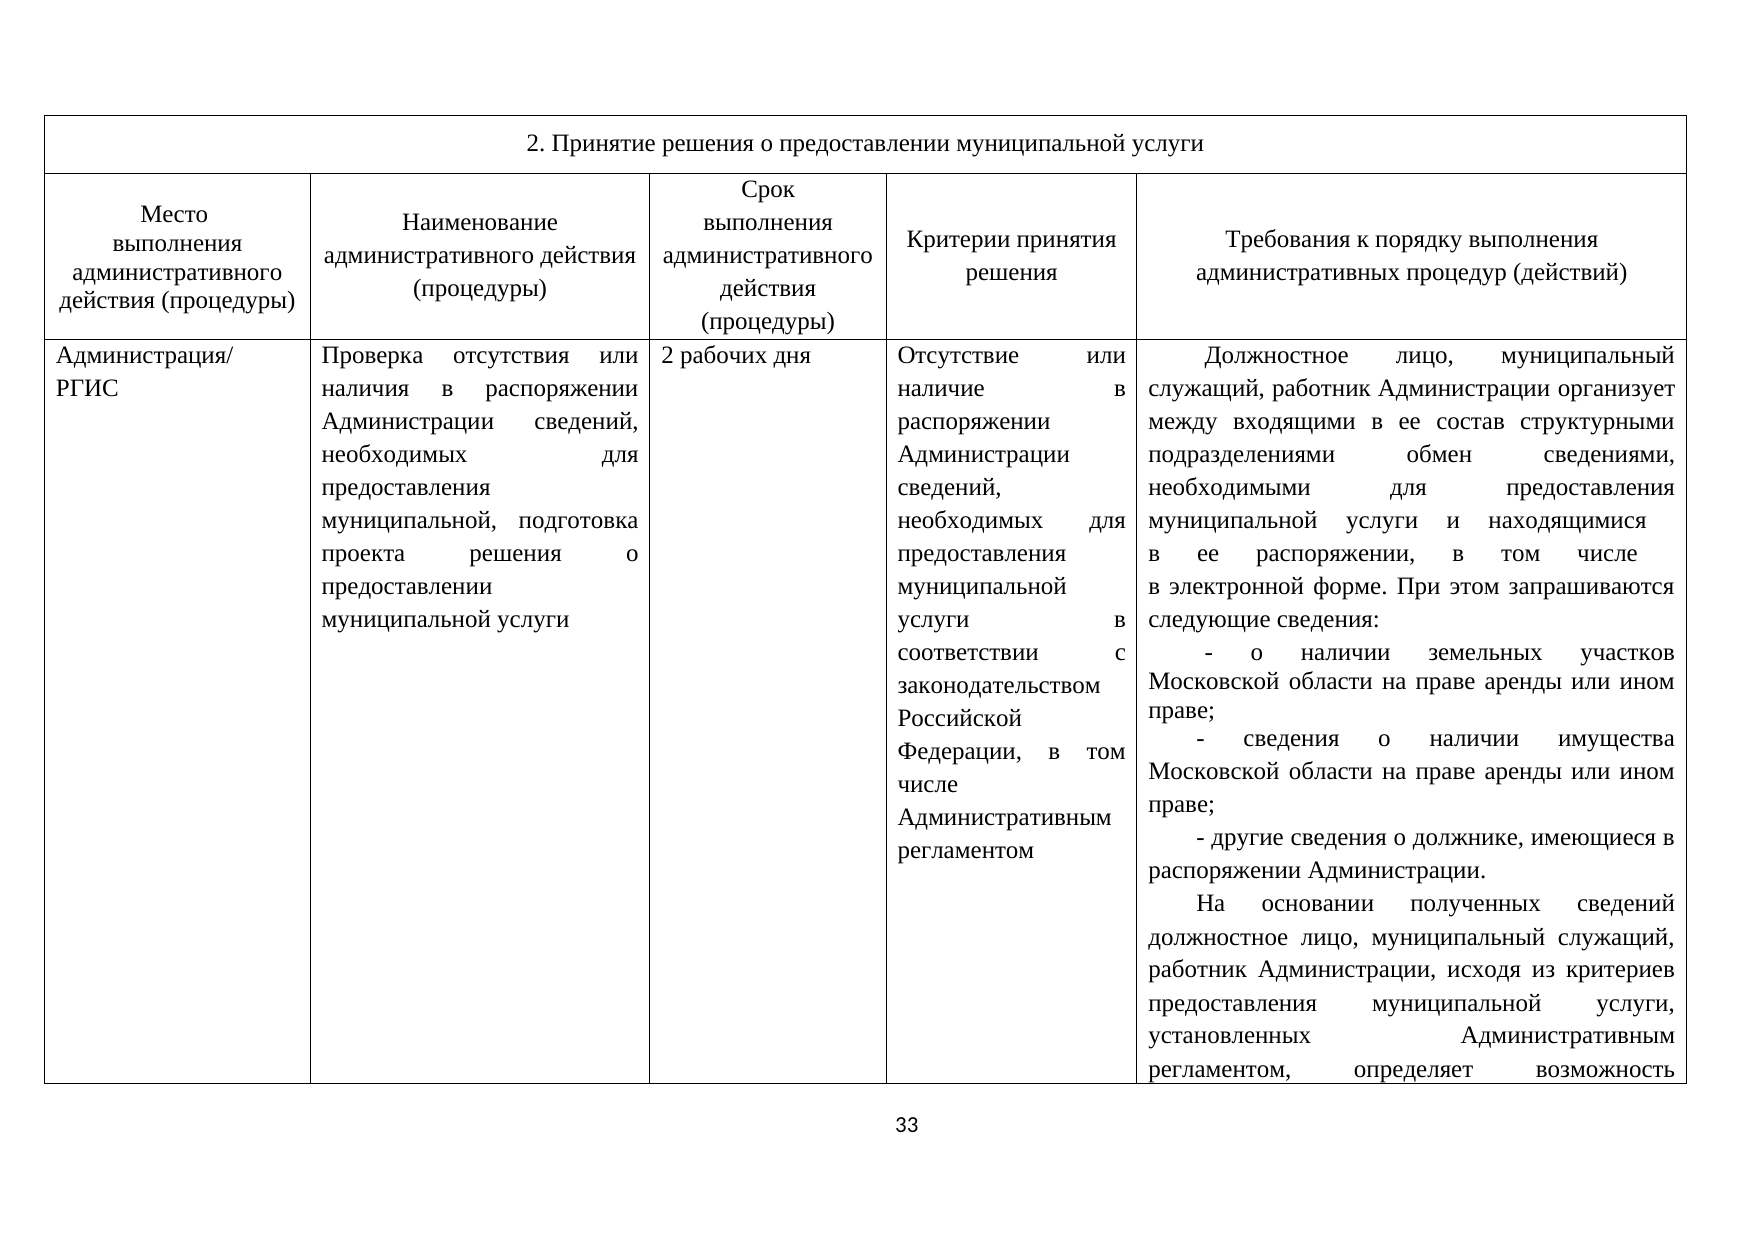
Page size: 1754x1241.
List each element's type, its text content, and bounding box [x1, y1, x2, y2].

table_cell Критерии принятия решения [887, 174, 1136, 339]
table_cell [311, 340, 649, 1082]
table_cell 2. Принятие решения о предоставлении муниципальной услуги [45, 116, 1686, 173]
table_cell 2 рабочих дня [650, 340, 886, 1082]
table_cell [1137, 340, 1686, 1082]
table_cell Срок выполнения административного действия (процедуры) [650, 174, 886, 339]
table_cell Администрация/ РГИС [45, 340, 310, 1082]
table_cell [887, 340, 1136, 1082]
table_cell Место выполнения административного действия (процедуры) [45, 174, 310, 339]
table_cell Наименование административного действия (процедуры) [311, 174, 649, 339]
table_cell Требования к порядку выполнения административных процедур (действий) [1137, 174, 1686, 339]
